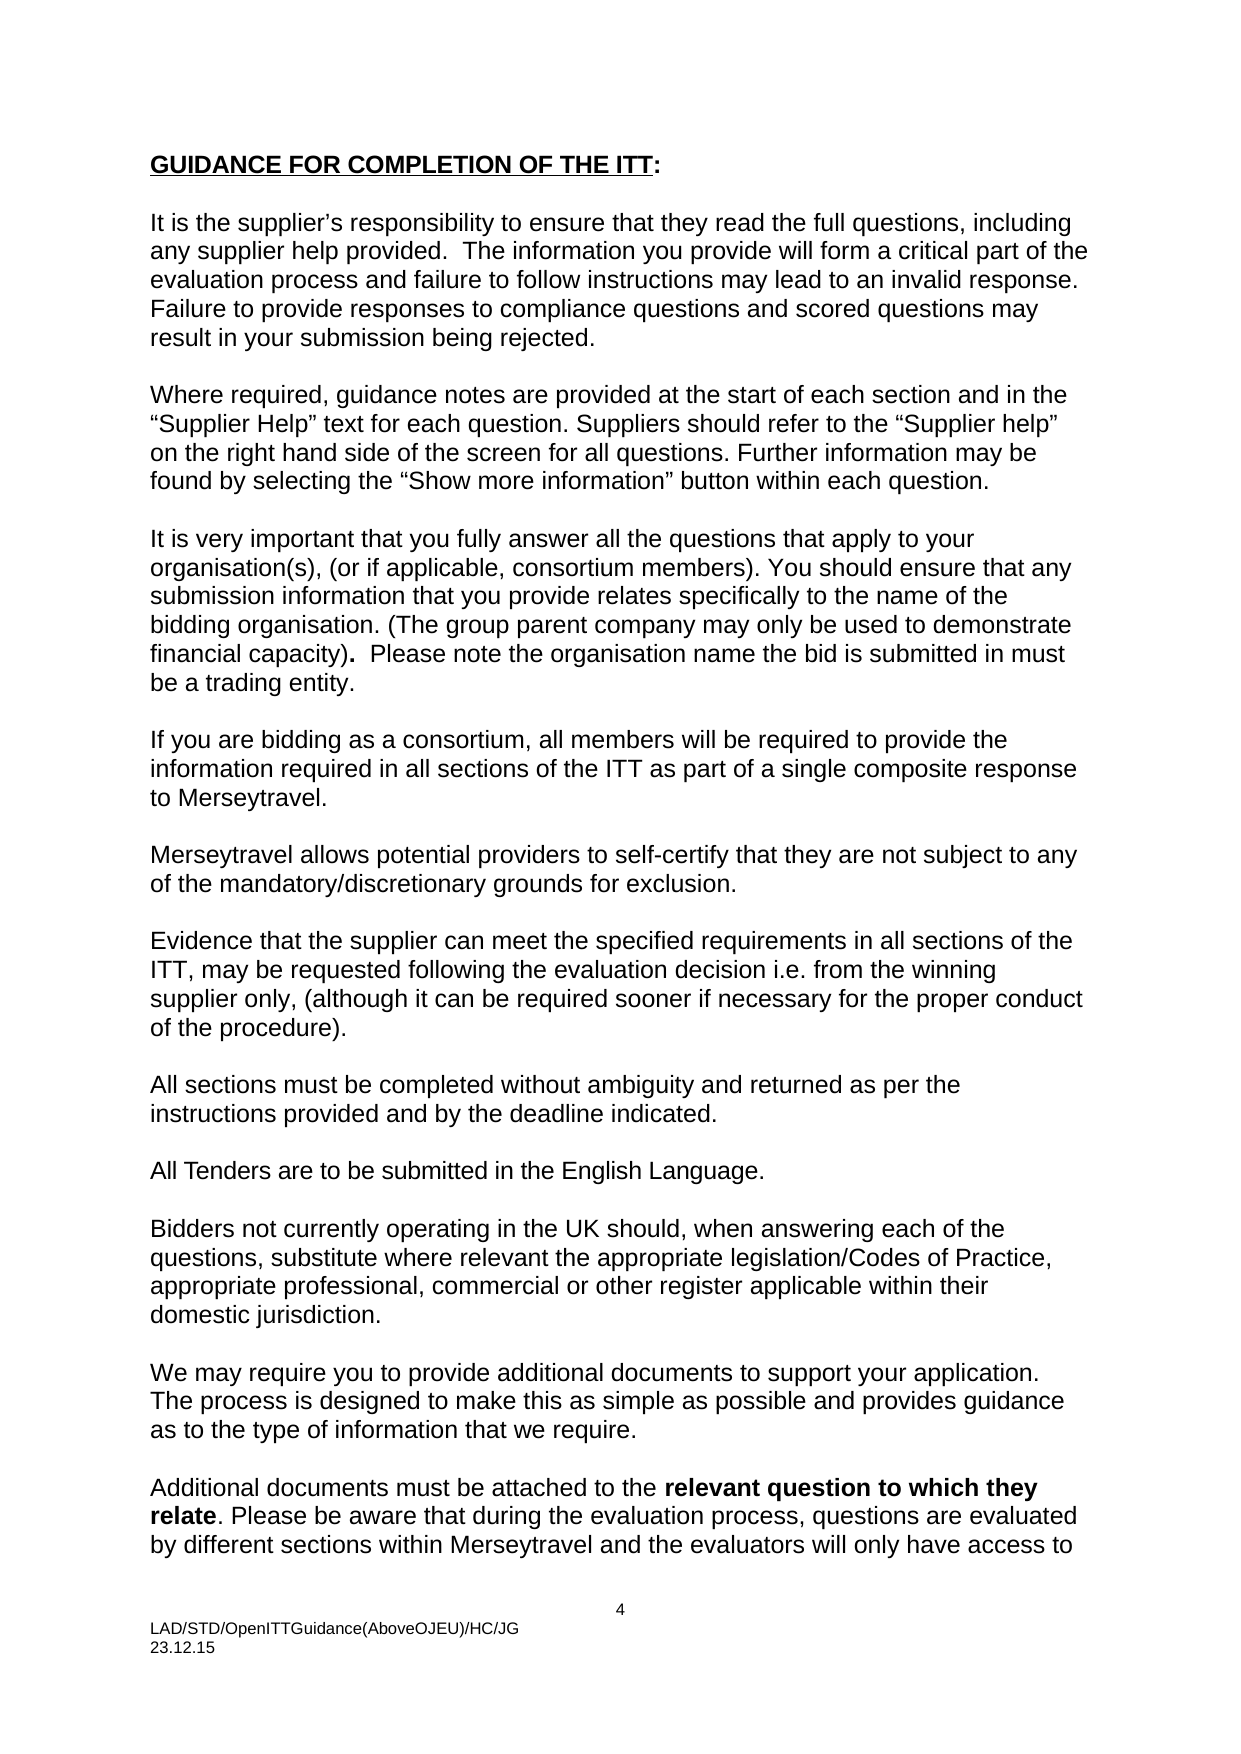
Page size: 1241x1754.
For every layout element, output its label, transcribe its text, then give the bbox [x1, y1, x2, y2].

text GUIDANCE FOR COMPLETION OF THE ITT: [150, 150, 1090, 179]
text Where required, guidance notes are provided at the start of each section and in the “Supplier Help” text for each question. Suppliers should refer to the “Supplier help” on the right hand side of the screen for all questions. Further information may be found by selecting the “Show more information” button within each question. [150, 380, 1090, 495]
text Evidence that the supplier can meet the specified requirements in all sections of the ITT, may be requested following the evaluation decision i.e. from the winning supplier only, (although it can be required sooner if necessary for the proper conduct of the procedure). [150, 926, 1090, 1041]
text All sections must be completed without ambiguity and returned as per the instructions provided and by the deadline indicated. [150, 1070, 1090, 1127]
text Merseytravel allows potential providers to self-certify that they are not subject to any of the mandatory/discretionary grounds for exclusion. [150, 840, 1090, 897]
text All Tenders are to be submitted in the English Language. [150, 1156, 1090, 1185]
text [150, 1472, 1090, 1559]
text It is the supplier’s responsibility to ensure that they read the full questions, including any supplier help provided. The information you provide will form a critical part of the evaluation process and failure to follow instructions may lead to an invalid response. Failure to provide responses to compliance questions and scored questions may result in your submission being rejected. [150, 207, 1090, 351]
text It is very important that you fully answer all the questions that apply to your organisation(s), (or if applicable, consortium members). You should ensure that any submission information that you provide relates specifically to the name of the bidding organisation. (The group parent company may only be used to demonstrate financial capacity). Please note the organisation name the bid is submitted in must be a trading entity. [150, 524, 1090, 696]
text We may require you to provide additional documents to support your application. The process is designed to make this as simple as possible and provides guidance as to the type of information that we require. [150, 1357, 1090, 1444]
text If you are bidding as a consortium, all members will be required to provide the information required in all sections of the ITT as part of a single composite response to Merseytravel. [150, 725, 1090, 811]
text Bidders not currently operating in the UK should, when answering each of the questions, substitute where relevant the appropriate legislation/Codes of Practice, appropriate professional, commercial or other register applicable within their domestic jurisdiction. [150, 1214, 1090, 1329]
